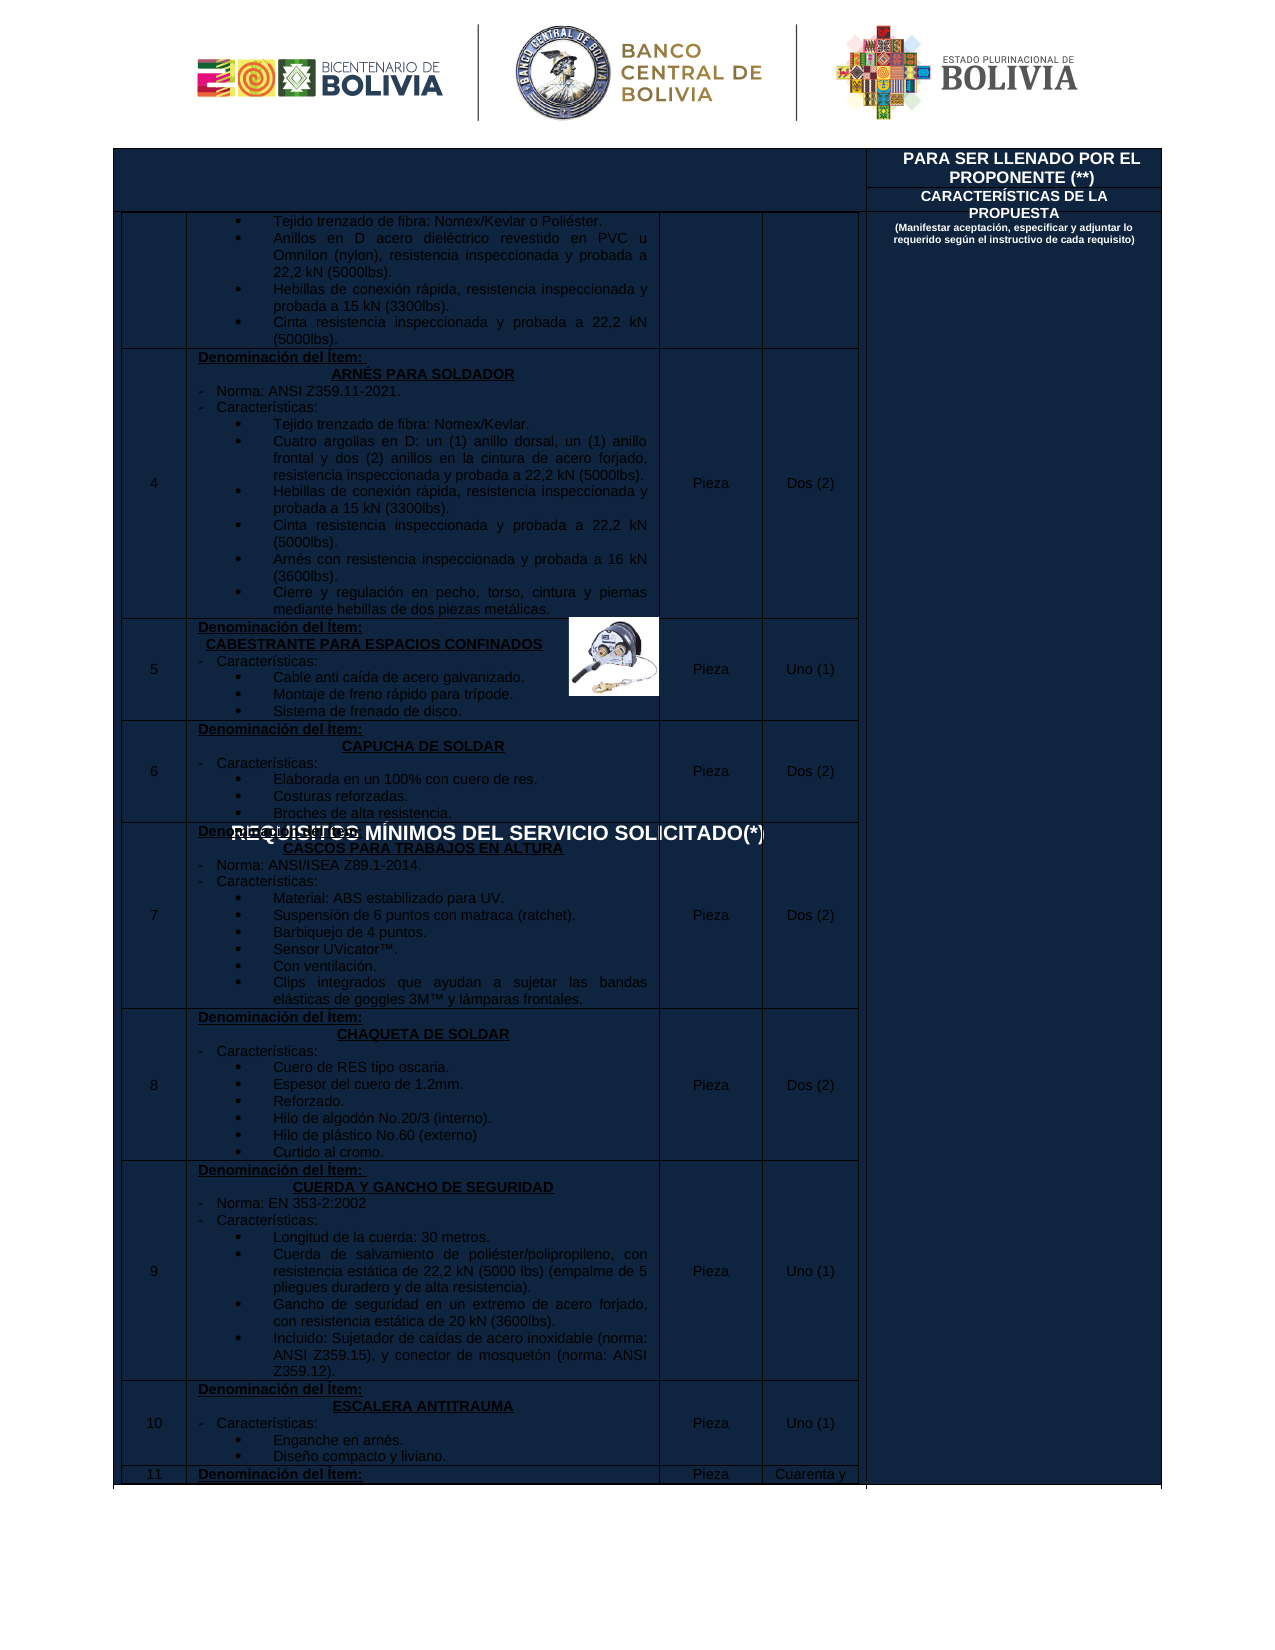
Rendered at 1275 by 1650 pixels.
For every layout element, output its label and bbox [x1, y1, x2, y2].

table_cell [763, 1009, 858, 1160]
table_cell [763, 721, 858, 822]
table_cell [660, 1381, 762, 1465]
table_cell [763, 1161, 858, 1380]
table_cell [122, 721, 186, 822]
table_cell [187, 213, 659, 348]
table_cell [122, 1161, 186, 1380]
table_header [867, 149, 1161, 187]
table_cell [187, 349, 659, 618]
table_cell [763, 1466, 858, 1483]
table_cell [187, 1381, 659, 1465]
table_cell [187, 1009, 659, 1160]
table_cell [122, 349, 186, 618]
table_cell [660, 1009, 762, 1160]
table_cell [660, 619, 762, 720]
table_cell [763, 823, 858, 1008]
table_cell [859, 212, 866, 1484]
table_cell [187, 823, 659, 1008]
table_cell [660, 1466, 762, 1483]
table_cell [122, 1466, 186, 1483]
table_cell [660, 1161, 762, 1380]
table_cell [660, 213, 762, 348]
picture [568, 617, 660, 696]
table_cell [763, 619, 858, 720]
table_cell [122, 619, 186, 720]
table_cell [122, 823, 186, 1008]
picture [0, 8, 1275, 124]
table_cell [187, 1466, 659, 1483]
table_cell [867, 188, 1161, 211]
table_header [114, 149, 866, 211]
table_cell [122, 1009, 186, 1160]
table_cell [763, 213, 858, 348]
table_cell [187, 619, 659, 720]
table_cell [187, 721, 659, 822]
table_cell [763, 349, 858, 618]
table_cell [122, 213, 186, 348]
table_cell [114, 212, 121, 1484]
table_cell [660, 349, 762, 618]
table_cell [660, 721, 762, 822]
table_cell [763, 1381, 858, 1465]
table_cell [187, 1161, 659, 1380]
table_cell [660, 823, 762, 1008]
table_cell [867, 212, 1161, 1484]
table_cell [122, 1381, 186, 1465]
